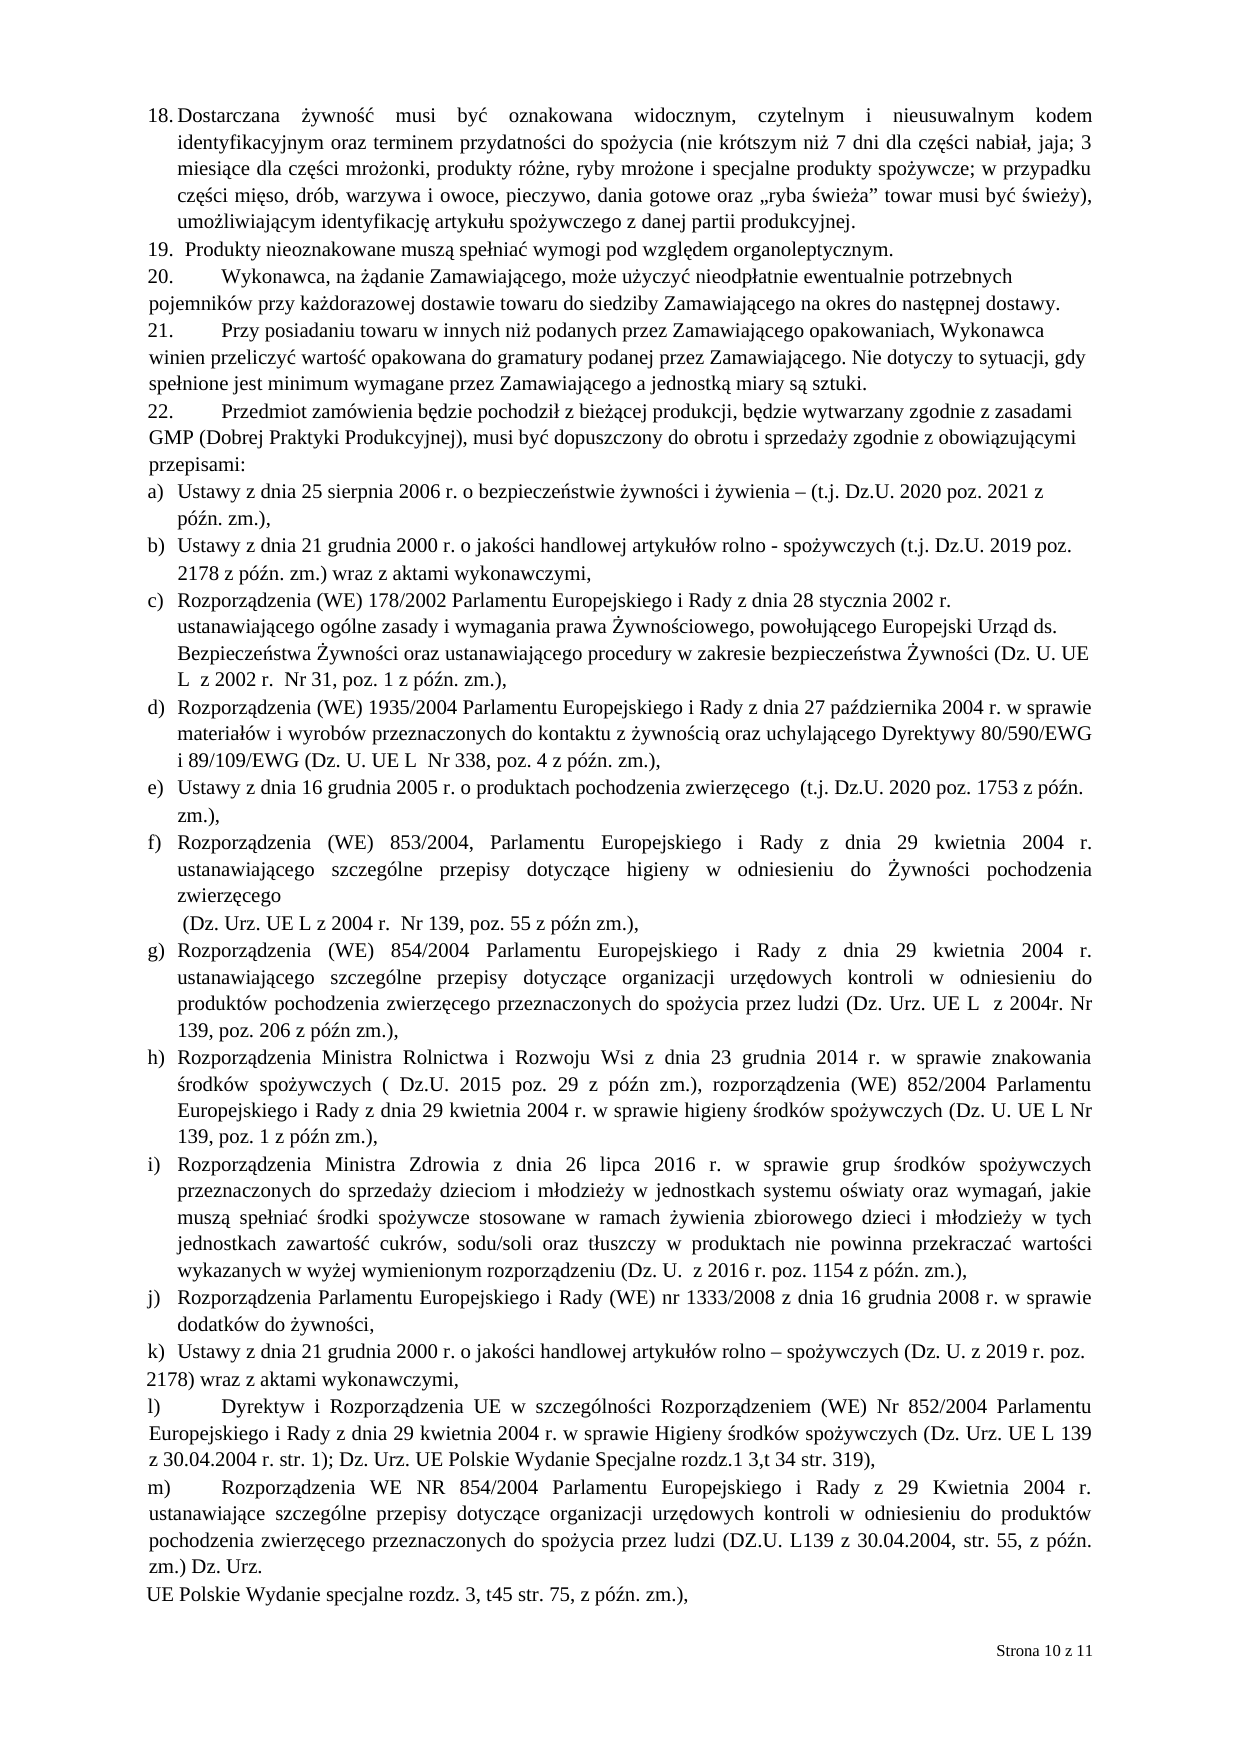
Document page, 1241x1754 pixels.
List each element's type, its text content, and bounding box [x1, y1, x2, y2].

list Ustawy z dnia 21 grudnia 2000 r. o jakości handlowej artykułów rolno - spożywczych (t.j. Dz.U. 2019 poz. [147, 533, 1093, 557]
list Dostarczana żywność musi być oznakowana widocznym, czytelnym i nieusuwalnym kodem identyfikacyjnym oraz terminem przydatności do spożycia (nie krótszym niż 7 dni dla części nabiał, jaja; 3 miesiące dla części mrożonki, produkty różne, ryby mrożone i specjalne produkty spożywcze; w przypadku części mięso, drób, warzywa i owoce, pieczywo, dania gotowe oraz „ryba świeża” towar musi być świeży), umożliwiającym identyfikację artykułu spożywczego z danej partii produkcyjnej. [147, 103, 1093, 233]
list Rozporządzenia (WE) 853/2004, Parlamentu Europejskiego i Rady z dnia 29 kwietnia 2004 r. ustanawiającego szczególne przepisy dotyczące higieny w odniesieniu do Żywności pochodzenia zwierzęcego [147, 830, 1093, 907]
list Ustawy z dnia 25 sierpnia 2006 r. o bezpieczeństwie żywności i żywienia – (t.j. Dz.U. 2020 poz. 2021 z późn. zm.), [147, 479, 1093, 529]
list Przy posiadaniu towaru w innych niż podanych przez Zamawiającego opakowaniach, Wykonawca winien przeliczyć wartość opakowana do gramatury podanej przez Zamawiającego. Nie dotyczy to sytuacji, gdy spełnione jest minimum wymagane przez Zamawiającego a jednostką miary są sztuki. [147, 318, 1093, 395]
text UE Polskie Wydanie specjalne rozdz. 3, t45 str. 75, z późn. zm.), [146, 1582, 1093, 1606]
list Rozporządzenia Ministra Zdrowia z dnia 26 lipca 2016 r. w sprawie grup środków spożywczych przeznaczonych do sprzedaży dzieciom i młodzieży w jednostkach systemu oświaty oraz wymagań, jakie muszą spełniać środki spożywcze stosowane w ramach żywienia zbiorowego dzieci i młodzieży w tych jednostkach zawartość cukrów, sodu/soli oraz tłuszczy w produktach nie powinna przekraczać wartości wykazanych w wyżej wymienionym rozporządzeniu (Dz. U. z 2016 r. poz. 1154 z późn. zm.), [147, 1152, 1093, 1282]
list Rozporządzenia Parlamentu Europejskiego i Rady (WE) nr 1333/2008 z dnia 16 grudnia 2008 r. w sprawie dodatków do żywności, [147, 1285, 1093, 1336]
text 2178 z późn. zm.) wraz z aktami wykonawczymi, [146, 561, 1093, 584]
text 2178) wraz z aktami wykonawczymi, [146, 1367, 1093, 1391]
list Wykonawca, na żądanie Zamawiającego, może użyczyć nieodpłatnie ewentualnie potrzebnych pojemników przy każdorazowej dostawie towaru do siedziby Zamawiającego na okres do następnej dostawy. [147, 264, 1093, 315]
list Przedmiot zamówienia będzie pochodził z bieżącej produkcji, będzie wytwarzany zgodnie z zasadami GMP (Dobrej Praktyki Produkcyjnej), musi być dopuszczony do obrotu i sprzedaży zgodnie z obowiązującymi przepisami: [147, 399, 1093, 476]
list Dyrektyw i Rozporządzenia UE w szczególności Rozporządzeniem (WE) Nr 852/2004 Parlamentu Europejskiego i Rady z dnia 29 kwietnia 2004 r. w sprawie Higieny środków spożywczych (Dz. Urz. UE L 139 z 30.04.2004 r. str. 1); Dz. Urz. UE Polskie Wydanie Specjalne rozdz.1 3,t 34 str. 319), [147, 1394, 1093, 1471]
text (Dz. Urz. UE L z 2004 r. Nr 139, poz. 55 z późn zm.), [146, 911, 1093, 935]
list Rozporządzenia (WE) 854/2004 Parlamentu Europejskiego i Rady z dnia 29 kwietnia 2004 r. ustanawiającego szczególne przepisy dotyczące organizacji urzędowych kontroli w odniesieniu do produktów pochodzenia zwierzęcego przeznaczonych do spożycia przez ludzi (Dz. Urz. UE L z 2004r. Nr 139, poz. 206 z późn zm.), [147, 938, 1093, 1042]
list Rozporządzenia (WE) 178/2002 Parlamentu Europejskiego i Rady z dnia 28 stycznia 2002 r. ustanawiającego ogólne zasady i wymagania prawa Żywnościowego, powołującego Europejski Urząd ds. Bezpieczeństwa Żywności oraz ustanawiającego procedury w zakresie bezpieczeństwa Żywności (Dz. U. UE L z 2002 r. Nr 31, poz. 1 z późn. zm.), [147, 588, 1093, 691]
list Ustawy z dnia 16 grudnia 2005 r. o produktach pochodzenia zwierzęcego (t.j. Dz.U. 2020 poz. 1753 z późn. [147, 775, 1093, 799]
list Rozporządzenia WE NR 854/2004 Parlamentu Europejskiego i Rady z 29 Kwietnia 2004 r. ustanawiające szczególne przepisy dotyczące organizacji urzędowych kontroli w odniesieniu do produktów pochodzenia zwierzęcego przeznaczonych do spożycia przez ludzi (DZ.U. L139 z 30.04.2004, str. 55, z późn. zm.) Dz. Urz. [147, 1475, 1093, 1578]
list Rozporządzenia Ministra Rolnictwa i Rozwoju Wsi z dnia 23 grudnia 2014 r. w sprawie znakowania środków spożywczych ( Dz.U. 2015 poz. 29 z późn zm.), rozporządzenia (WE) 852/2004 Parlamentu Europejskiego i Rady z dnia 29 kwietnia 2004 r. w sprawie higieny środków spożywczych (Dz. U. UE L Nr 139, poz. 1 z późn zm.), [147, 1045, 1093, 1148]
text zm.), [146, 803, 1093, 827]
text 19. Produkty nieoznakowane muszą spełniać wymogi pod względem organoleptycznym. [147, 237, 1093, 261]
list Rozporządzenia (WE) 1935/2004 Parlamentu Europejskiego i Rady z dnia 27 października 2004 r. w sprawie materiałów i wyrobów przeznaczonych do kontaktu z żywnością oraz uchylającego Dyrektywy 80/590/EWG i 89/109/EWG (Dz. U. UE L Nr 338, poz. 4 z późn. zm.), [147, 695, 1093, 772]
list Ustawy z dnia 21 grudnia 2000 r. o jakości handlowej artykułów rolno – spożywczych (Dz. U. z 2019 r. poz. [147, 1339, 1093, 1363]
